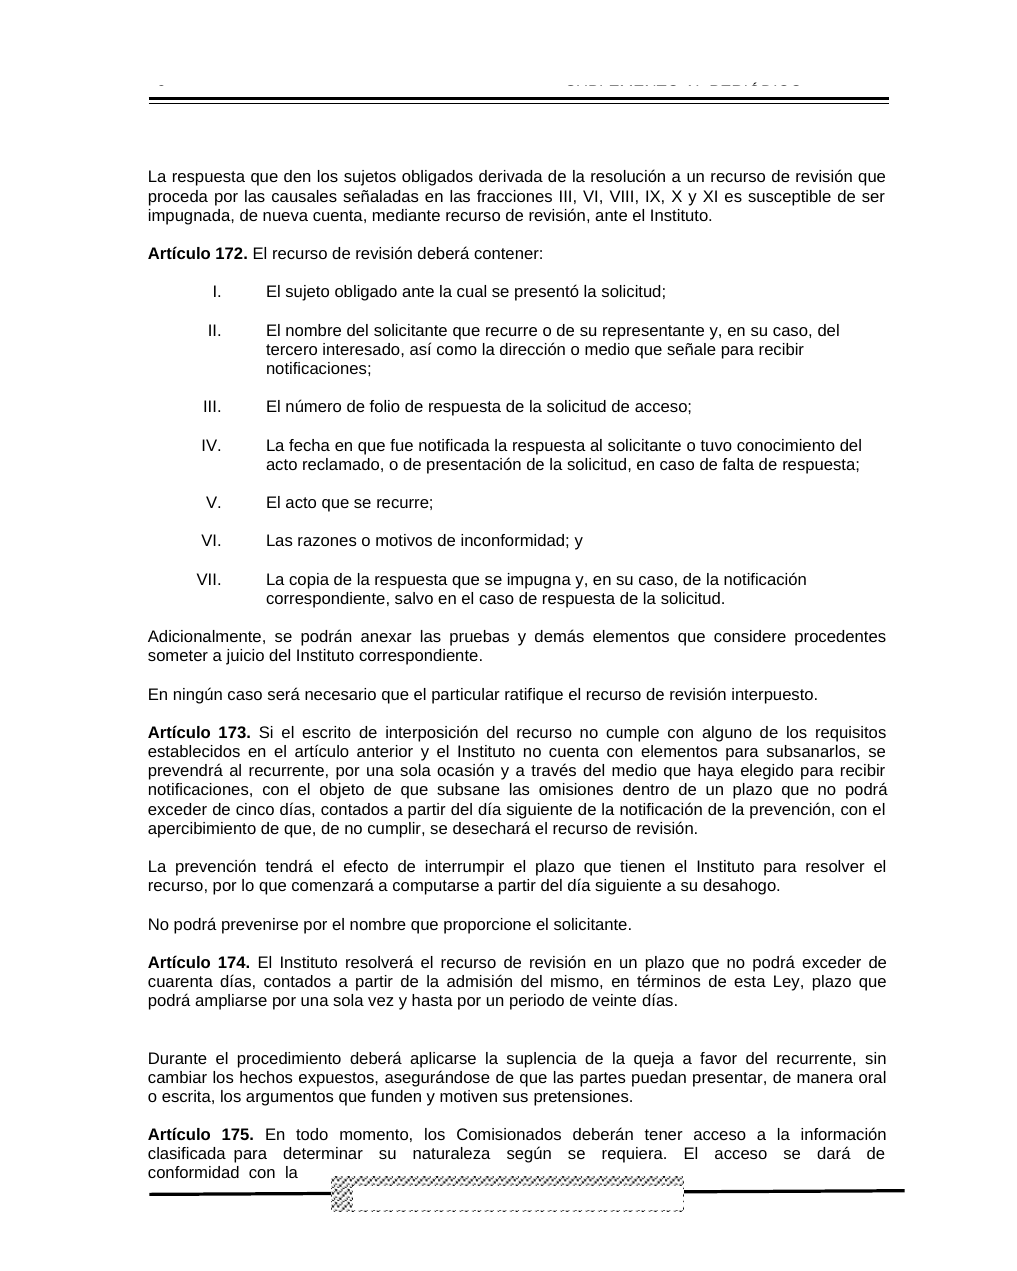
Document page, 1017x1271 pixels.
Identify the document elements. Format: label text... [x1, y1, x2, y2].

text La prevención tendrá el efecto de interrumpir el plazo que tienen el Instituto para resolver el recurso, por lo que comenzará a computarse a partir del día siguiente a su desahogo. [148, 857, 887, 895]
text Artículo 174. El Instituto resolverá el recurso de revisión en un plazo que no podrá exceder de cuarenta días, contados a partir de la admisión del mismo, en términos de esta Ley, plazo que podrá ampliarse por una sola vez y hasta por un periodo de veinte días. [148, 953, 887, 1010]
text Artículo 175. En todo momento, los Comisionados deberán tener acceso a la información clasificada para determinar su naturaleza según se requiera. El acceso se dará de conformidad con la [148, 1125, 887, 1182]
list Las razones o motivos de inconformidad; y [201, 531, 919, 550]
list El nombre del solicitante que recurre o de su representante y, en su caso, del tercero interesado, así como la dirección o medio que señale para recibir notificaciones; [208, 320, 887, 378]
text Artículo 173. Si el escrito de interposición del recurso no cumple con alguno de los requisitos establecidos en el artículo anterior y el Instituto no cuenta con elementos para subsanarlos, se prevendrá al recurrente, por una sola ocasión y a través del medio que haya elegido para recibir notificaciones, con el objeto de que subsane las omisiones dentro de un plazo que no podrá exceder de cinco días, contados a partir del día siguiente de la notificación de la prevención, con el apercibimiento de que, de no cumplir, se desechará el recurso de revisión. [148, 723, 887, 838]
picture [331, 1182, 684, 1212]
list El acto que se recurre; [206, 493, 919, 512]
text La respuesta que den los sujetos obligados derivada de la resolución a un recurso de revisión que proceda por las causales señaladas en las fracciones III, VI, VIII, IX, X y XI es susceptible de ser impugnada, de nueva cuenta, mediante recurso de revisión, ante el Instituto. [148, 167, 887, 225]
list La copia de la respuesta que se impugna y, en su caso, de la notificación correspondiente, salvo en el caso de respuesta de la solicitud. [196, 569, 887, 608]
text Artículo 172. El recurso de revisión deberá contener: [148, 243, 919, 263]
list La fecha en que fue notificada la respuesta al solicitante o tuvo conocimiento del acto reclamado, o de presentación de la solicitud, en caso de falta de respuesta; [201, 435, 887, 474]
text Durante el procedimiento deberá aplicarse la suplencia de la queja a favor del recurrente, sin cambiar los hechos expuestos, asegurándose de que las partes puedan presentar, de manera oral o escrita, los argumentos que funden y motiven sus pretensiones. [148, 1048, 887, 1106]
text Adicionalmente, se podrán anexar las pruebas y demás elementos que considere procedentes someter a juicio del Instituto correspondiente. [148, 627, 887, 665]
list El sujeto obligado ante la cual se presentó la solicitud; [212, 282, 919, 301]
text En ningún caso será necesario que el particular ratifique el recurso de revisión interpuesto. [148, 685, 919, 704]
list El número de folio de respuesta de la solicitud de acceso; [203, 397, 919, 416]
text No podrá prevenirse por el nombre que proporcione el solicitante. [148, 914, 919, 933]
